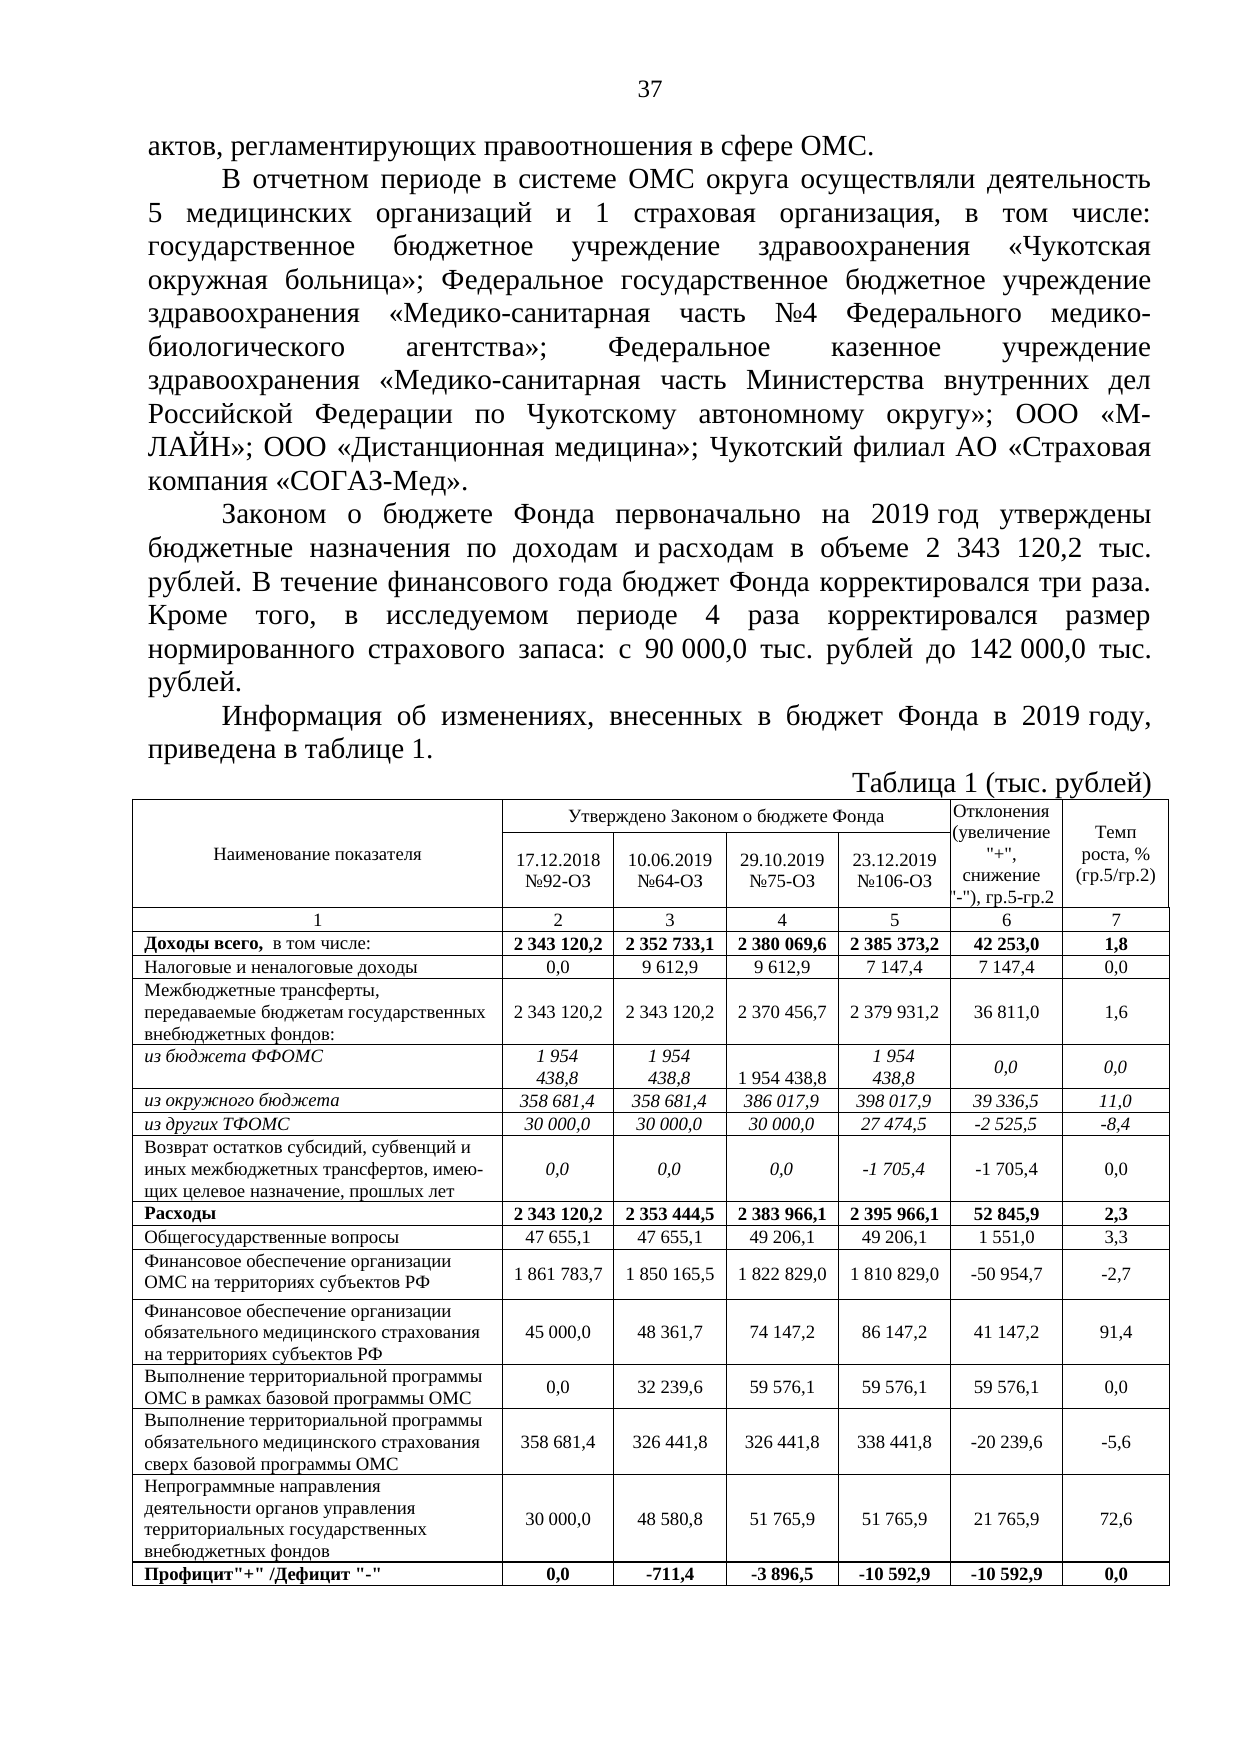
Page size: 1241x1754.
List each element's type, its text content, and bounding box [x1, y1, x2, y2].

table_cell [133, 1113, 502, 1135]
text В отчетном периоде в системе ОМС округа осуществляли деятельность 5 медицинских организаций и 1 страховая организация, в том числе: государственное бюджетное учреждение здравоохранения «Чукотская окружная больница»; Федеральное государственное бюджетное учреждение здравоохранения «Медико-санитарная часть №4 Федерального медико-биологического агентства»; Федеральное казенное учреждение здравоохранения «Медико-санитарная часть Министерства внутренних дел Российской Федерации по Чукотскому автономному округу»; ООО «М-ЛАЙН»; ООО «Дистанционная медицина»; Чукотский филиал АО «Страховая компания «СОГАЗ-Мед». [148, 161, 1152, 497]
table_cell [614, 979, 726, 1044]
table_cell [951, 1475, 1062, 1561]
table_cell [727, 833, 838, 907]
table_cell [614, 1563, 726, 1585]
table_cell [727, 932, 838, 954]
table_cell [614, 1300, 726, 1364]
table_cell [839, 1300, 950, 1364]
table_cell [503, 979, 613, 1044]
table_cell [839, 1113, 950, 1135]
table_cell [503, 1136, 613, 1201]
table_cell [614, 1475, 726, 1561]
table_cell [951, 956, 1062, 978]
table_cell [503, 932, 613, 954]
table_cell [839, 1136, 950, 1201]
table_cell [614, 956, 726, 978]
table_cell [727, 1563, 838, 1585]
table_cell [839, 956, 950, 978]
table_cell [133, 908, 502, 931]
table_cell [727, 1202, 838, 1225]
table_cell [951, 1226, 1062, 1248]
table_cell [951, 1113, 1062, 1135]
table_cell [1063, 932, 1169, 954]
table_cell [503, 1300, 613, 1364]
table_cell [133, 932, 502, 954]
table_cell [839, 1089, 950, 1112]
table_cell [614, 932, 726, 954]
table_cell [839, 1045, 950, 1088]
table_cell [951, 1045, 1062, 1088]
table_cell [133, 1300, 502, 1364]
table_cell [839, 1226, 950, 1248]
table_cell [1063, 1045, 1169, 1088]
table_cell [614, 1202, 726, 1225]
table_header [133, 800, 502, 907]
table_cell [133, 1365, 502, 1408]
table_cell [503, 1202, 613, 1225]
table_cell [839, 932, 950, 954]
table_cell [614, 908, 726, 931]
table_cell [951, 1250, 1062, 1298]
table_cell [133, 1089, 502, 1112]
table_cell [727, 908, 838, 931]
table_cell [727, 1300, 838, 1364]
text Законом о бюджете Фонда первоначально на 2019 год утверждены бюджетные назначения по доходам и расходам в объеме 2 343 120,2 тыс. рублей. В течение финансового года бюджет Фонда корректировался три раза. Кроме того, в исследуемом периоде 4 раза корректировался размер нормированного страхового запаса: с 90 000,0 тыс. рублей до 142 000,0 тыс. рублей. [148, 497, 1152, 698]
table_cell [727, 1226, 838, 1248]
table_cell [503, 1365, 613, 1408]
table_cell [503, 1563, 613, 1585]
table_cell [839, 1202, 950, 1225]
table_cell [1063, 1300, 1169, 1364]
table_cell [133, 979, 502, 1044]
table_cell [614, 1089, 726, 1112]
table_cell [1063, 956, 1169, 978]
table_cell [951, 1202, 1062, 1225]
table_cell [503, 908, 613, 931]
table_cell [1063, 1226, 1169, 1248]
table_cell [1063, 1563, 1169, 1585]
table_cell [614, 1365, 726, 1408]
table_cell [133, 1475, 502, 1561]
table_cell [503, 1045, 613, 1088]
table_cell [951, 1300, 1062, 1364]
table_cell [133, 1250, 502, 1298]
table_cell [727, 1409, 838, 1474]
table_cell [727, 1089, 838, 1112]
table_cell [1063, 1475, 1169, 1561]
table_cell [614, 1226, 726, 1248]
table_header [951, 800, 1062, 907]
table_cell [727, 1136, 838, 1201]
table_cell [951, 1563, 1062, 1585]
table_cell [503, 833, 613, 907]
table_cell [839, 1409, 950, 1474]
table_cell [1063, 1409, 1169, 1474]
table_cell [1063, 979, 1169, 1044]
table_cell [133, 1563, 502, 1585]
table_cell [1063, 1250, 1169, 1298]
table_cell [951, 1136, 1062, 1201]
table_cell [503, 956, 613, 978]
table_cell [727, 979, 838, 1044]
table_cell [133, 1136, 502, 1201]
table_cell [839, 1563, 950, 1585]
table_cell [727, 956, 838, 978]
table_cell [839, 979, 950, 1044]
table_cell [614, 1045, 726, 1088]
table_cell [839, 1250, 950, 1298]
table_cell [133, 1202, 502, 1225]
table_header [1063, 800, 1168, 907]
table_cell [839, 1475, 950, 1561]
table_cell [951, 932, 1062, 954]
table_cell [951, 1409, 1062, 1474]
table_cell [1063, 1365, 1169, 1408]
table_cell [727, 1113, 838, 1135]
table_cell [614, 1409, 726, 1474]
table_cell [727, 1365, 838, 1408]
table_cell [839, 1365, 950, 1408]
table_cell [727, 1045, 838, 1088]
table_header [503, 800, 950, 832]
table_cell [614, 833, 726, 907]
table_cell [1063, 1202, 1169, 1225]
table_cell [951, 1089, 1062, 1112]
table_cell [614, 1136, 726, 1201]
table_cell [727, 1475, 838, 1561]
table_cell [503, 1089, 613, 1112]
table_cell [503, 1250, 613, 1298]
text Таблица 1 (тыс. рублей) [148, 765, 1152, 798]
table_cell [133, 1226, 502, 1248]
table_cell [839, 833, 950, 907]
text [148, 128, 1152, 161]
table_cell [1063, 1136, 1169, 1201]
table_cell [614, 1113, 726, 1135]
text Информация об изменениях, внесенных в бюджет Фонда в 2019 году, приведена в таблице 1. [148, 698, 1152, 765]
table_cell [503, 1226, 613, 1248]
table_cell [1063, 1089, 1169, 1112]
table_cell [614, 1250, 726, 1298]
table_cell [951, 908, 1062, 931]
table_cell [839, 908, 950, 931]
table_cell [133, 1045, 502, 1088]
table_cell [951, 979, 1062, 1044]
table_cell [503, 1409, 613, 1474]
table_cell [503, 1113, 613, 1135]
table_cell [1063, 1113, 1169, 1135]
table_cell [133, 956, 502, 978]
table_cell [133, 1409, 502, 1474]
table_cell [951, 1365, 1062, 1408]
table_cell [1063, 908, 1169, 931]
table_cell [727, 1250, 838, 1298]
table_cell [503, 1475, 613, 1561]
